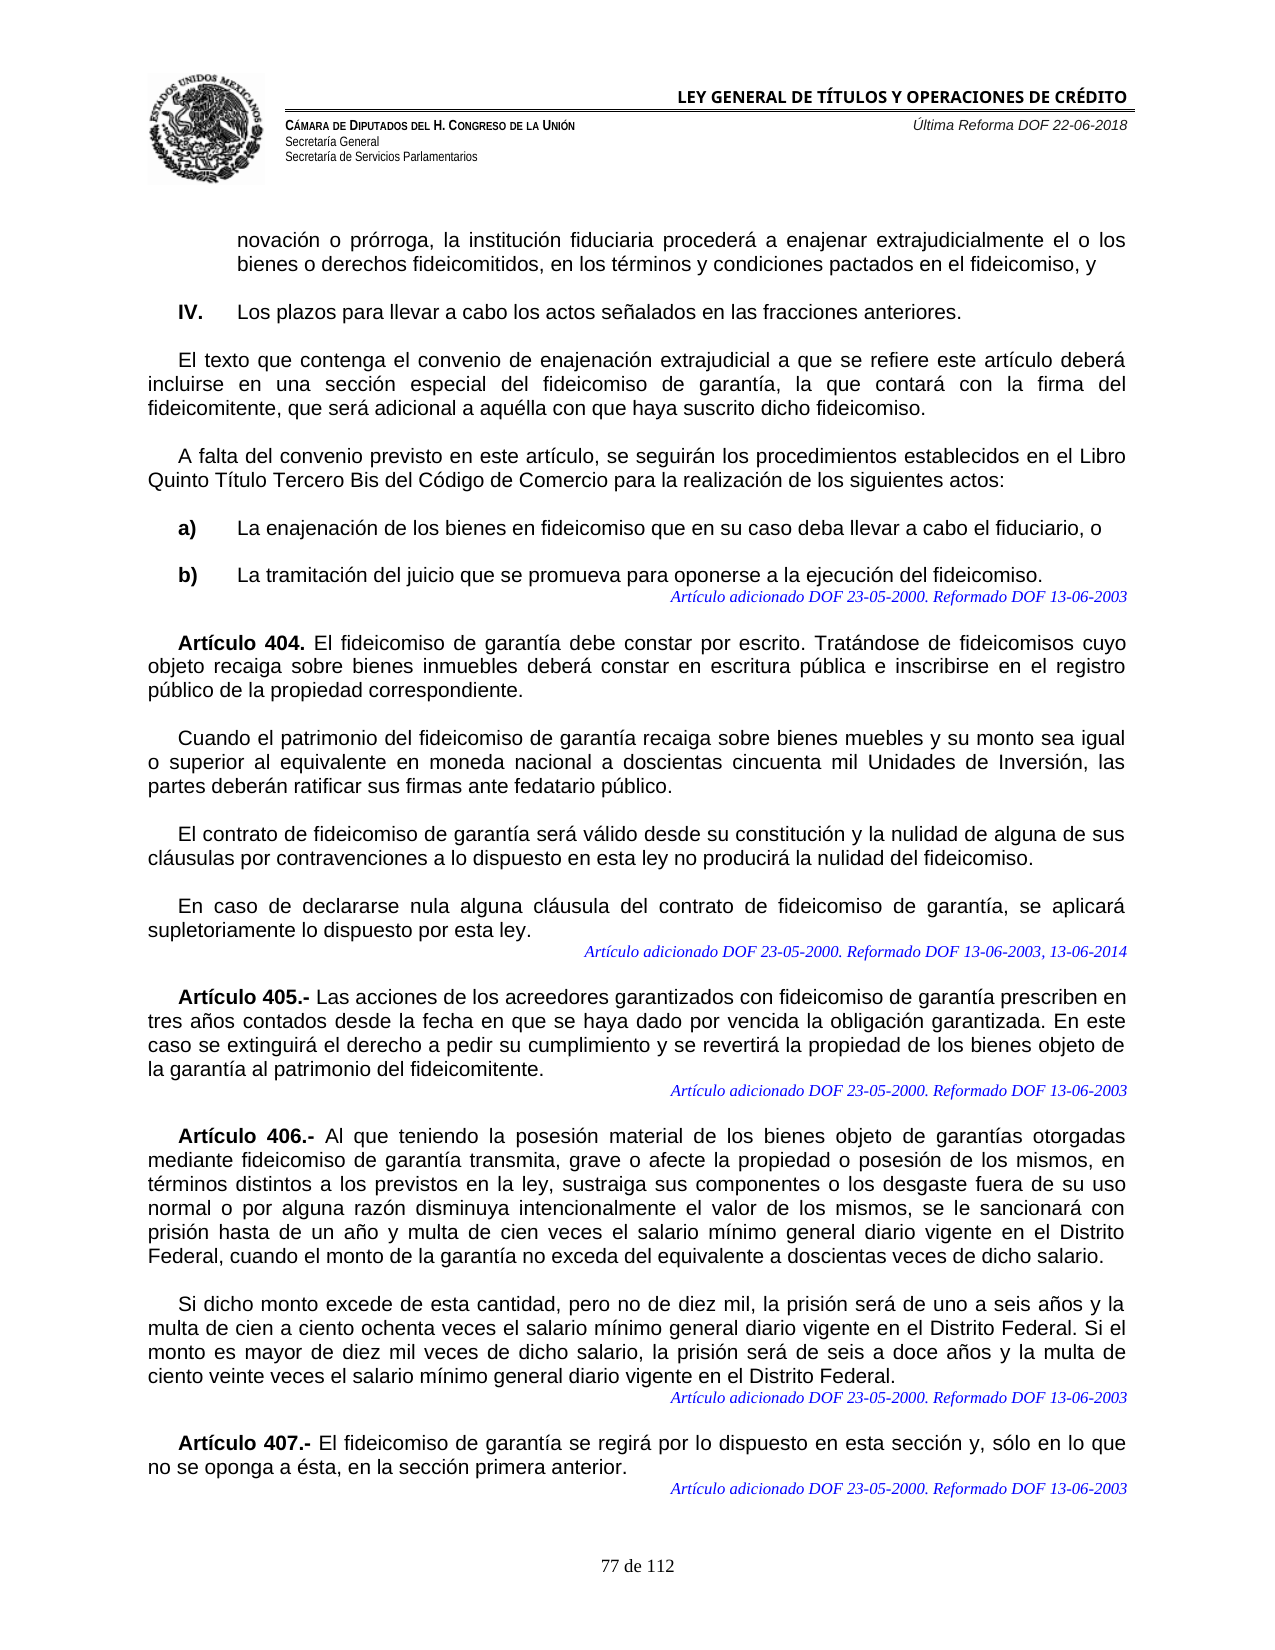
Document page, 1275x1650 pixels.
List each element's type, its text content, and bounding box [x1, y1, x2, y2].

text El texto que contenga el convenio de enajenación extrajudicial a que se refiere este artículo deberá incluirse en una sección especial del fideicomiso de garantía, la que contará con la firma del fideicomitente, que será adicional a aquélla con que haya suscrito dicho fideicomiso. [148, 348, 1127, 419]
text a) La enajenación de los bienes en fideicomiso que en su caso deba llevar a cabo el fiduciario, o [178, 515, 1127, 539]
text Artículo 405.- Las acciones de los acreedores garantizados con fideicomiso de garantía prescriben en tres años contados desde la fecha en que se haya dado por vencida la obligación garantizada. En este caso se extinguirá el derecho a pedir su cumplimiento y se revertirá la propiedad de los bienes objeto de la garantía al patrimonio del fideicomitente. [148, 985, 1127, 1081]
text Artículo 406.- Al que teniendo la posesión material de los bienes objeto de garantías otorgadas mediante fideicomiso de garantía transmita, grave o afecte la propiedad o posesión de los mismos, en términos distintos a los previstos en la ley, sustraiga sus componentes o los desgaste fuera de su uso normal o por alguna razón disminuya intencionalmente el valor de los mismos, se le sancionará con prisión hasta de un año y multa de cien veces el salario mínimo general diario vigente en el Distrito Federal, cuando el monto de la garantía no exceda del equivalente a doscientas veces de dicho salario. [148, 1124, 1127, 1268]
text Artículo adicionado DOF 23-05-2000. Reformado DOF 13-06-2003 [148, 1478, 1127, 1498]
text b) La tramitación del juicio que se promueva para oponerse a la ejecución del fideicomiso. [178, 563, 1127, 587]
text Artículo 404. El fideicomiso de garantía debe constar por escrito. Tratándose de fideicomisos cuyo objeto recaiga sobre bienes inmuebles deberá constar en escritura pública e inscribirse en el registro público de la propiedad correspondiente. [148, 630, 1127, 702]
text Artículo adicionado DOF 23-05-2000. Reformado DOF 13-06-2003 [148, 1387, 1127, 1407]
text Si dicho monto excede de esta cantidad, pero no de diez mil, la prisión será de uno a seis años y la multa de cien a ciento ochenta veces el salario mínimo general diario vigente en el Distrito Federal. Si el monto es mayor de diez mil veces de dicho salario, la prisión será de seis a doce años y la multa de ciento veinte veces el salario mínimo general diario vigente en el Distrito Federal. [148, 1292, 1127, 1387]
text A falta del convenio previsto en este artículo, se seguirán los procedimientos establecidos en el Libro Quinto Título Tercero Bis del Código de Comercio para la realización de los siguientes actos: [148, 443, 1127, 491]
text Artículo adicionado DOF 23-05-2000. Reformado DOF 13-06-2003 [148, 587, 1127, 606]
text IV. Los plazos para llevar a cabo los actos señalados en las fracciones anteriores. [178, 300, 1127, 324]
text El contrato de fideicomiso de garantía será válido desde su constitución y la nulidad de alguna de sus cláusulas por contravenciones a lo dispuesto en esta ley no producirá la nulidad del fideicomiso. [148, 822, 1127, 870]
text Artículo adicionado DOF 23-05-2000. Reformado DOF 13-06-2003, 13-06-2014 [148, 942, 1127, 961]
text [178, 228, 1127, 276]
text Artículo 407.- El fideicomiso de garantía se regirá por lo dispuesto en esta sección y, sólo en lo que no se oponga a ésta, en la sección primera anterior. [148, 1431, 1127, 1478]
text Artículo adicionado DOF 23-05-2000. Reformado DOF 13-06-2003 [148, 1081, 1127, 1100]
text En caso de declararse nula alguna cláusula del contrato de fideicomiso de garantía, se aplicará supletoriamente lo dispuesto por esta ley. [148, 894, 1127, 942]
text Cuando el patrimonio del fideicomiso de garantía recaiga sobre bienes muebles y su monto sea igual o superior al equivalente en moneda nacional a doscientas cincuenta mil Unidades de Inversión, las partes deberán ratificar sus firmas ante fedatario público. [148, 726, 1127, 798]
